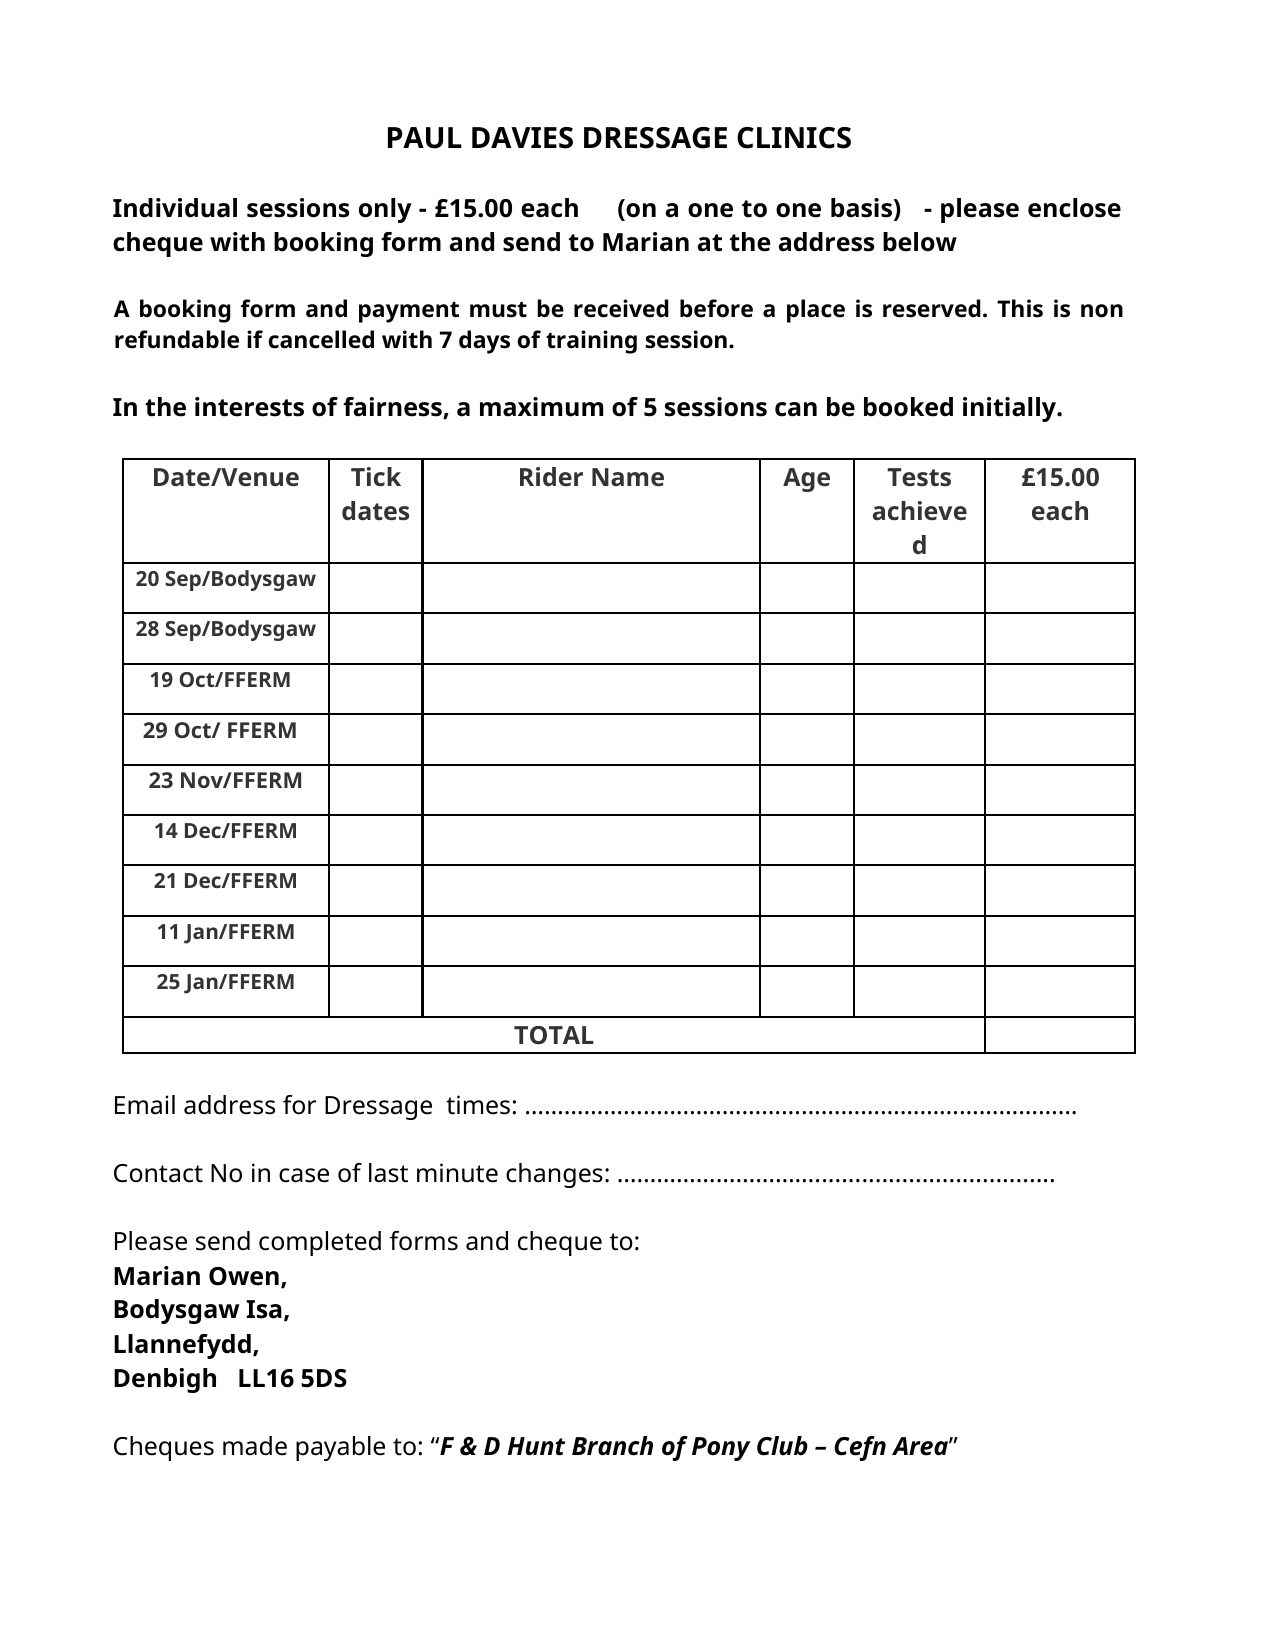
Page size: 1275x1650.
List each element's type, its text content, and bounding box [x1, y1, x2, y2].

table_cell [761, 866, 853, 915]
table_header Tick dates [330, 460, 421, 562]
table_cell [424, 715, 759, 763]
table_cell [761, 614, 853, 663]
table_cell 11 Jan/FFERM [124, 917, 328, 965]
table_cell [761, 715, 853, 763]
table_cell [855, 766, 984, 814]
text Llannefydd, [112, 1326, 1125, 1360]
table_cell [855, 917, 984, 965]
table_cell 29 Oct/ FFERM [124, 715, 328, 763]
table_cell [855, 715, 984, 763]
table_cell [986, 614, 1134, 663]
table_header Age [761, 460, 853, 562]
table_cell [855, 614, 984, 663]
text Cheques made payable to: “F & D Hunt Branch of Pony Club – Cefn Area” [112, 1428, 1125, 1462]
table_cell [986, 917, 1134, 965]
table_cell [330, 715, 421, 763]
table_cell [330, 866, 421, 915]
table_cell [424, 614, 759, 663]
table_cell [855, 665, 984, 713]
table_cell [330, 816, 421, 864]
text Marian Owen, [112, 1258, 1125, 1292]
table_cell [424, 766, 759, 814]
table_cell 19 Oct/FFERM [124, 665, 328, 713]
text A booking form and payment must be received before a place is reserved. This is non refundable if cancelled with 7 days of training session. [114, 293, 1125, 355]
table_cell 14 Dec/FFERM [124, 816, 328, 864]
table_cell [986, 665, 1134, 713]
table_cell TOTAL [124, 1018, 984, 1052]
text PAUL DAVIES DRESSAGE CLINICS [112, 117, 1125, 157]
text Denbigh LL16 5DS [112, 1360, 1125, 1394]
table_cell [761, 967, 853, 1016]
table_cell [761, 564, 853, 612]
table_cell [424, 564, 759, 612]
table_cell [855, 564, 984, 612]
table_cell [855, 816, 984, 864]
table_cell 25 Jan/FFERM [124, 967, 328, 1016]
text In the interests of fairness, a maximum of 5 sessions can be booked initially. [112, 389, 1125, 423]
table_cell [424, 866, 759, 915]
table_cell [330, 917, 421, 965]
table_cell 20 Sep/Bodysgaw [124, 564, 328, 612]
table_cell [986, 766, 1134, 814]
table_cell [330, 766, 421, 814]
table_cell [761, 766, 853, 814]
table_cell [424, 967, 759, 1016]
table_cell [855, 866, 984, 915]
text Please send completed forms and cheque to: [112, 1224, 1125, 1258]
table_cell [424, 917, 759, 965]
table_cell [986, 564, 1134, 612]
text Email address for Dressage times: ………………………………………………………………………… [112, 1088, 1125, 1122]
table_cell [424, 665, 759, 713]
text Contact No in case of last minute changes: ………………………….................................... [112, 1156, 1125, 1190]
table_cell [330, 614, 421, 663]
table_cell [761, 917, 853, 965]
table_header Date/Venue [124, 460, 328, 562]
table_cell [761, 665, 853, 713]
table_cell [986, 866, 1134, 915]
table_cell [330, 665, 421, 713]
table_cell 21 Dec/FFERM [124, 866, 328, 915]
table_cell [855, 967, 984, 1016]
table_cell 23 Nov/FFERM [124, 766, 328, 814]
table_cell [986, 1018, 1134, 1052]
table_cell [424, 816, 759, 864]
table_header Rider Name [424, 460, 759, 562]
text Individual sessions only - £15.00 each (on a one to one basis) - please enclose cheque with booking form and send to Marian at the address below [112, 191, 1125, 259]
text Bodysgaw Isa, [112, 1292, 1125, 1326]
table_cell [986, 967, 1134, 1016]
table_cell 28 Sep/Bodysgaw [124, 614, 328, 663]
table_header Tests achieved [855, 460, 984, 562]
table_cell [986, 715, 1134, 763]
table_cell [330, 967, 421, 1016]
table_cell [330, 564, 421, 612]
table_header £15.00 each [986, 460, 1134, 562]
table_cell [761, 816, 853, 864]
table_cell [986, 816, 1134, 864]
